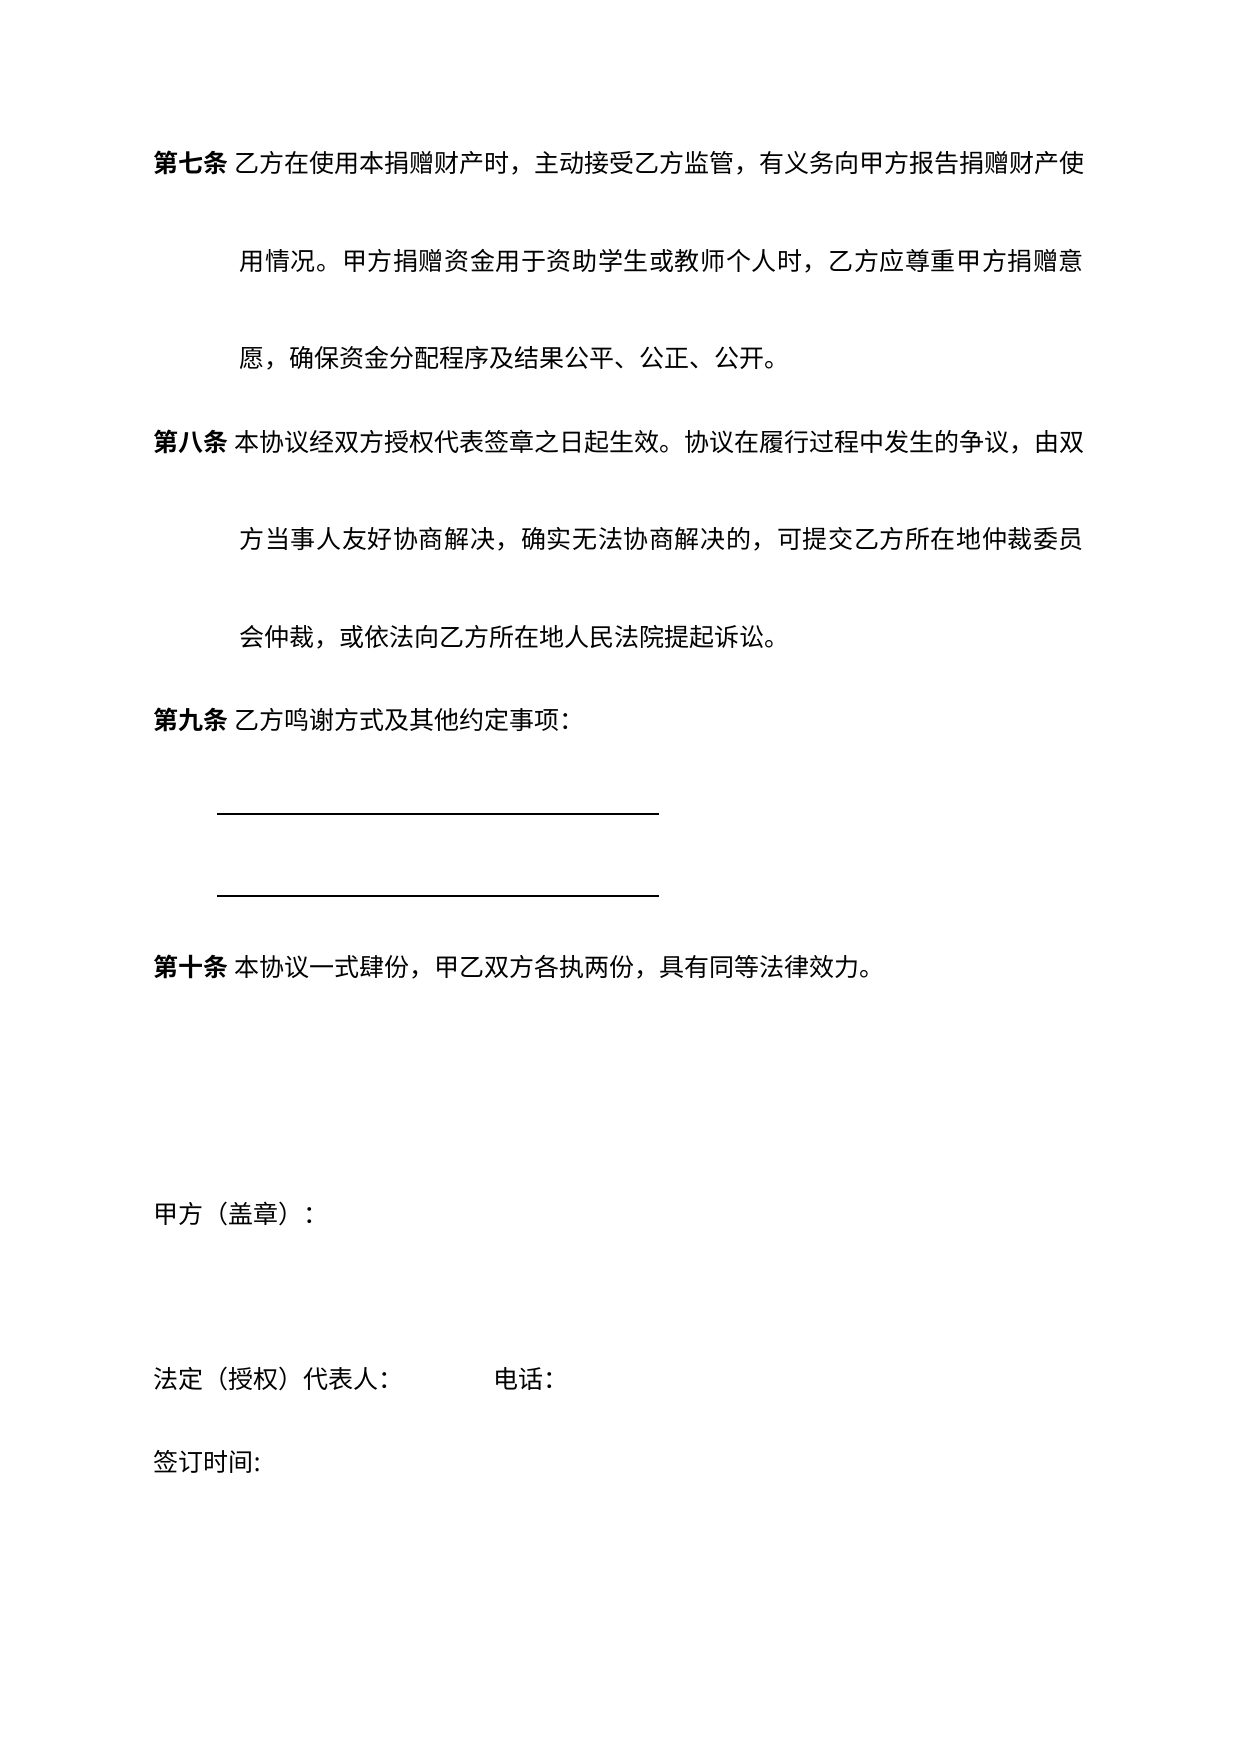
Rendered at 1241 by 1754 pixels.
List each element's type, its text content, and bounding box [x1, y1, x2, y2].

text 法定（授权）代表人： 电话： [153, 1345, 1087, 1410]
text 第十条 本协议一式肆份，甲乙双方各执两份，具有同等法律效力。 [153, 933, 1087, 998]
text 签订时间: [153, 1428, 1087, 1493]
text 第八条 本协议经双方授权代表签章之日起生效。协议在履行过程中发生的争议，由双方当事人友好协商解决，确实无法协商解决的，可提交乙方所在地仲裁委员会仲裁，或依法向乙方所在地人民法院提起诉讼。 [153, 408, 1087, 668]
text 甲方（盖章）： [153, 1180, 1087, 1245]
text 第七条 乙方在使用本捐赠财产时，主动接受乙方监管，有义务向甲方报告捐赠财产使用情况。甲方捐赠资金用于资助学生或教师个人时，乙方应尊重甲方捐赠意愿，确保资金分配程序及结果公平、公正、公开。 [153, 129, 1087, 389]
text 第九条 乙方鸣谢方式及其他约定事项： [153, 686, 1087, 751]
